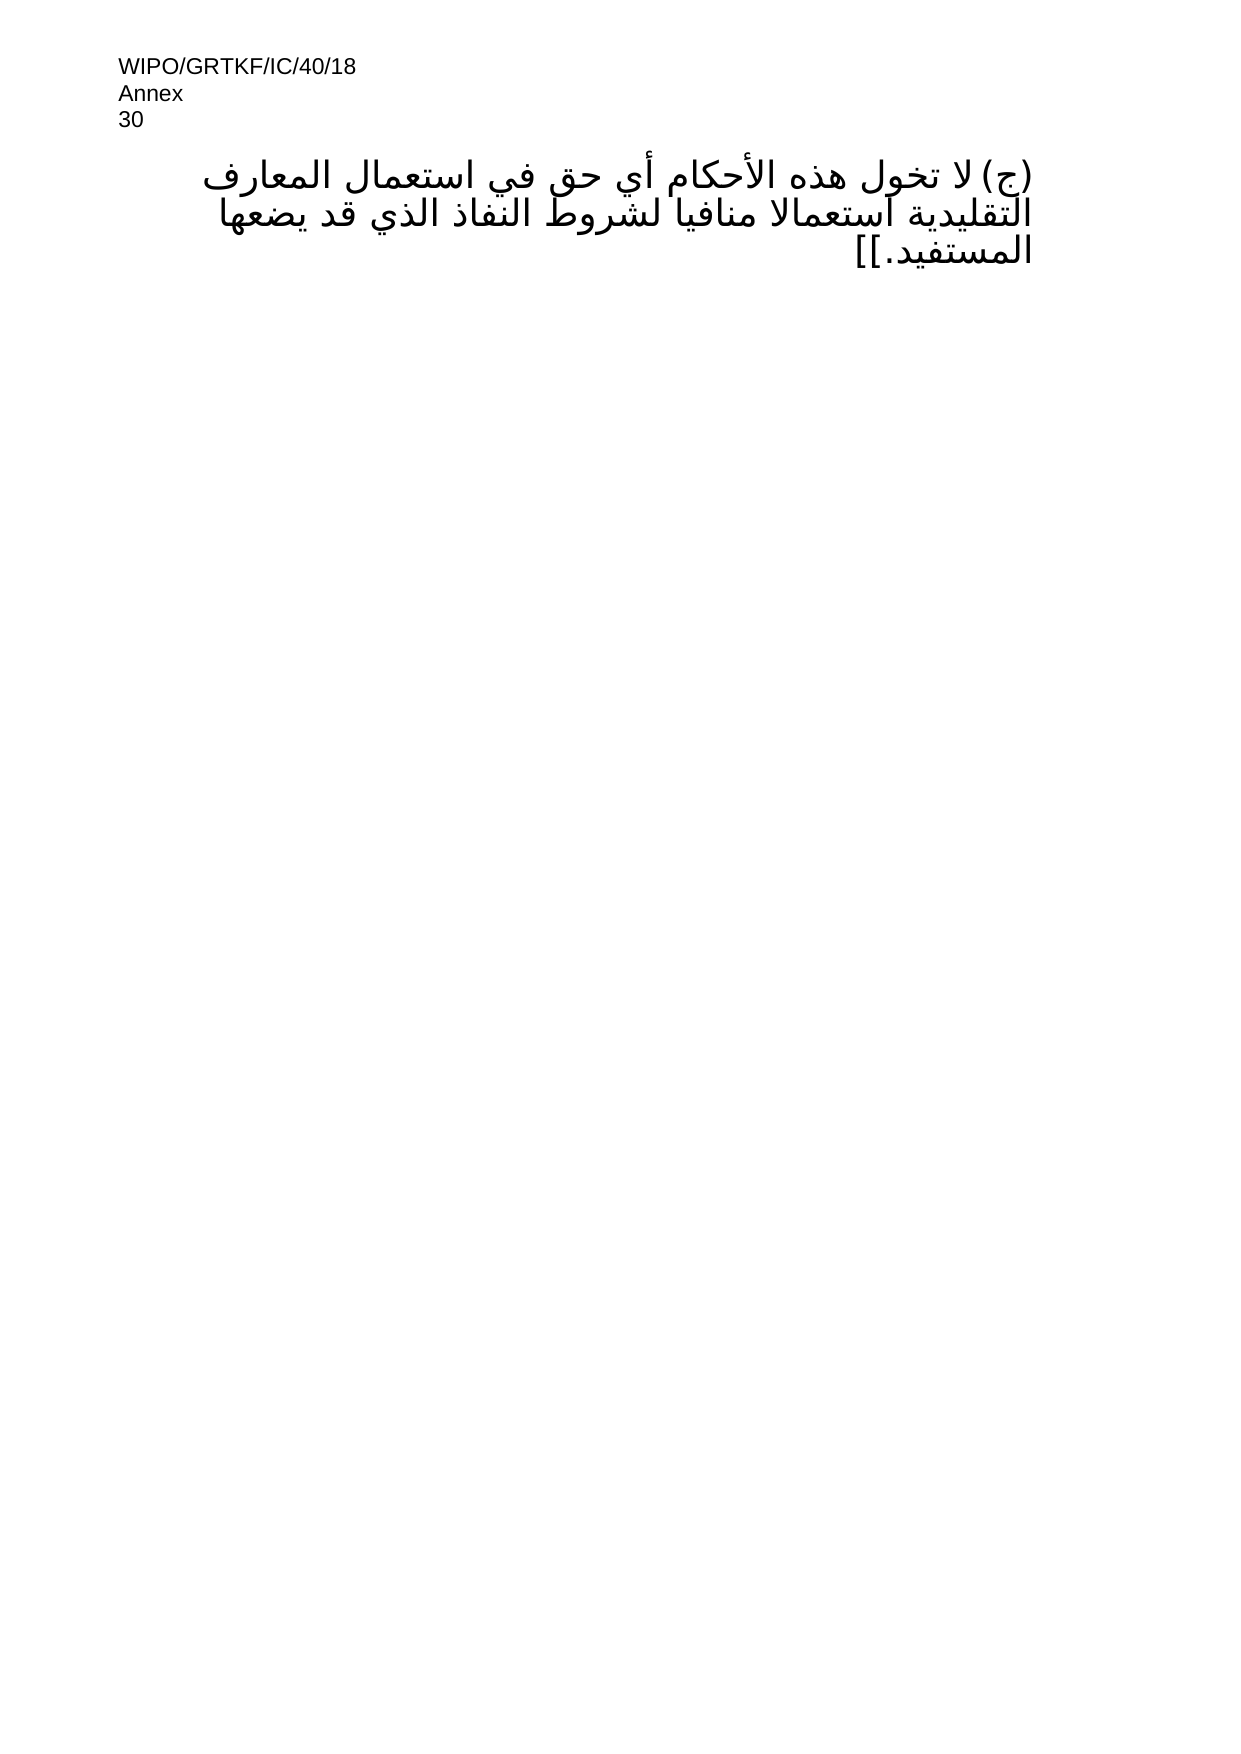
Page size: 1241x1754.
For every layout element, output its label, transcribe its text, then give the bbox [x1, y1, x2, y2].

text (ج) لا تخول هذه الأحكام أي حق في استعمال المعارف التقليدية استعمالا منافيا لشروط النفاذ الذي قد يضعها المستفيد.]] [118, 158, 1033, 271]
